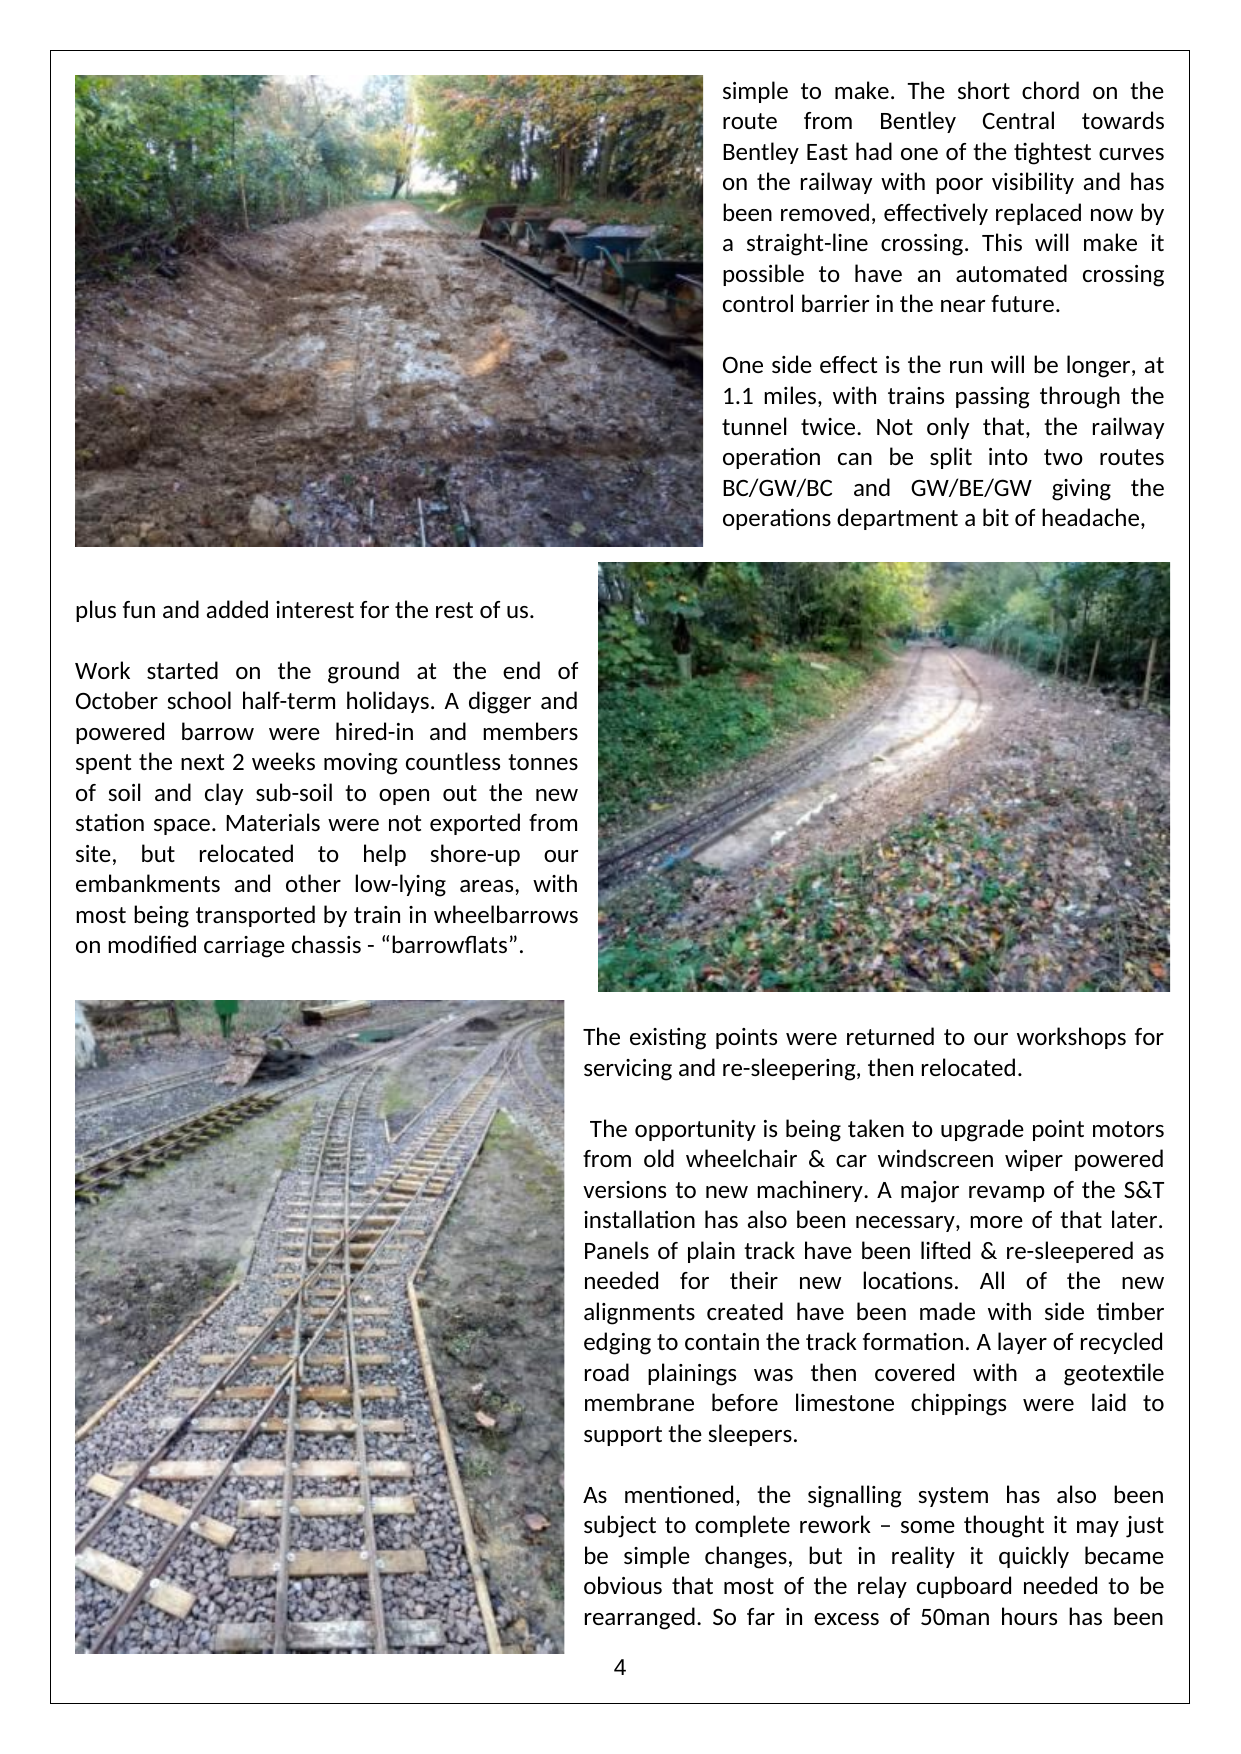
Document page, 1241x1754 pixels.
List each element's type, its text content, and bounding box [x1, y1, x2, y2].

text plus fun and added interest for the rest of us. [75, 594, 598, 624]
text Work started on the ground at the end of October school half-term holidays. A digger and powered barrow were hired-in and members spent the next 2 weeks moving countless tonnes of soil and clay sub-soil to open out the new station space. Materials were not exported from site, but relocated to help shore-up our embankments and other low-lying areas, with most being transported by train in wheelbarrows on modified carriage chassis - “barrowflats”. [75, 655, 598, 960]
text The opportunity is being taken to upgrade point motors from old wheelchair & car windscreen wiper powered versions to new machinery. A major revamp of the S&T installation has also been necessary, more of that later. Panels of plain track have been lifted & re-sleepered as needed for their new locations. All of the new alignments created have been made with side timber edging to contain the track formation. A layer of recycled road plainings was then covered with a geotextile membrane before limestone chippings were laid to support the sleepers. [565, 1113, 1165, 1448]
text The existing points were returned to our workshops for servicing and re-sleepering, then relocated. [75, 991, 1165, 1082]
text One side effect is the run will be longer, at 1.1 miles, with trains passing through the tunnel twice. Not only that, the railway operation can be split into two routes BC/GW/BC and GW/BE/GW giving the operations department a bit of headache, [704, 350, 1165, 533]
picture [75, 1000, 565, 1654]
picture [75, 75, 704, 547]
picture [598, 562, 1171, 992]
